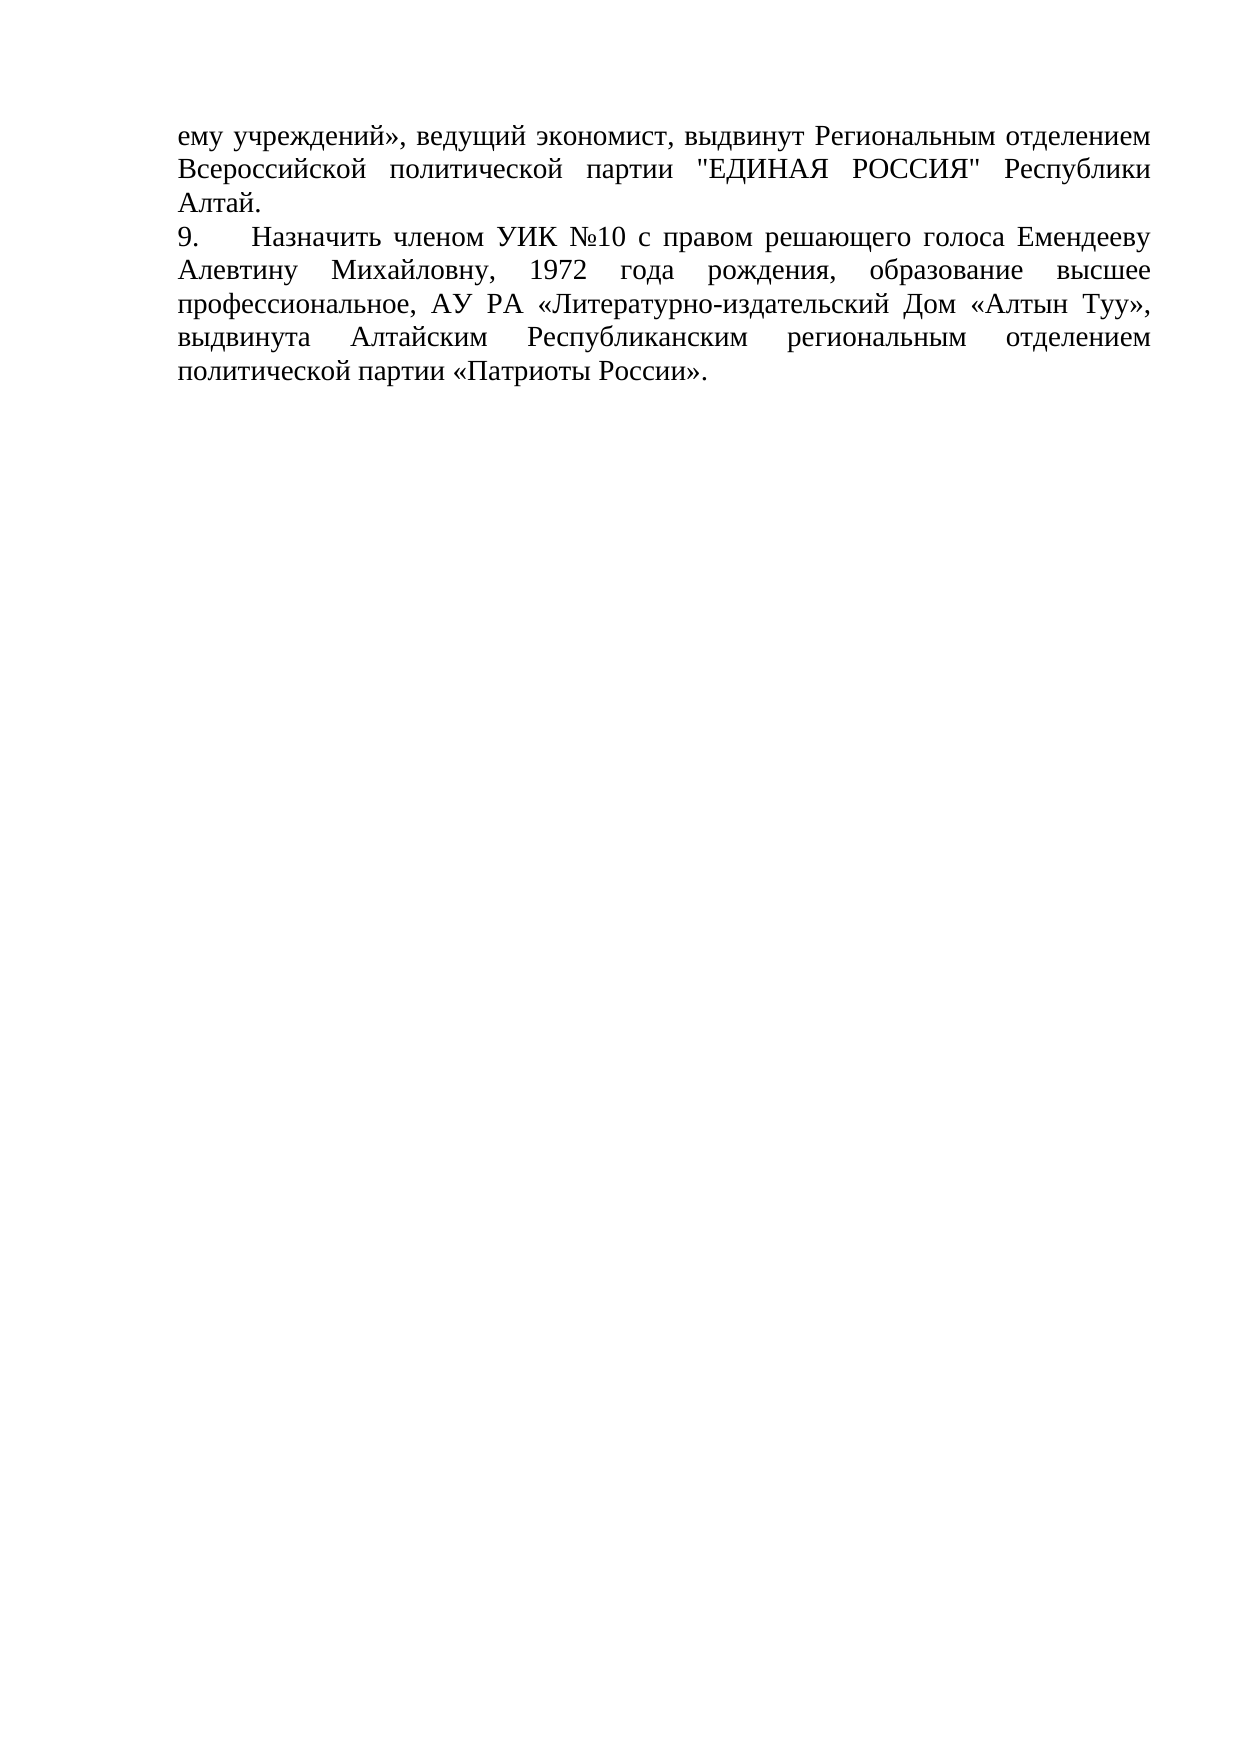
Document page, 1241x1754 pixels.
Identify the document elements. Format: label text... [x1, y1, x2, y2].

list Назначить членом УИК №10 с правом решающего голоса Емендееву Алевтину Михайловну, 1972 года рождения, образование высшее профессиональное, АУ РА «Литературно-издательский Дом «Алтын Туу», выдвинута Алтайским Республиканским региональным отделением политической партии «Патриоты России». [177, 219, 1152, 386]
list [177, 118, 1152, 219]
